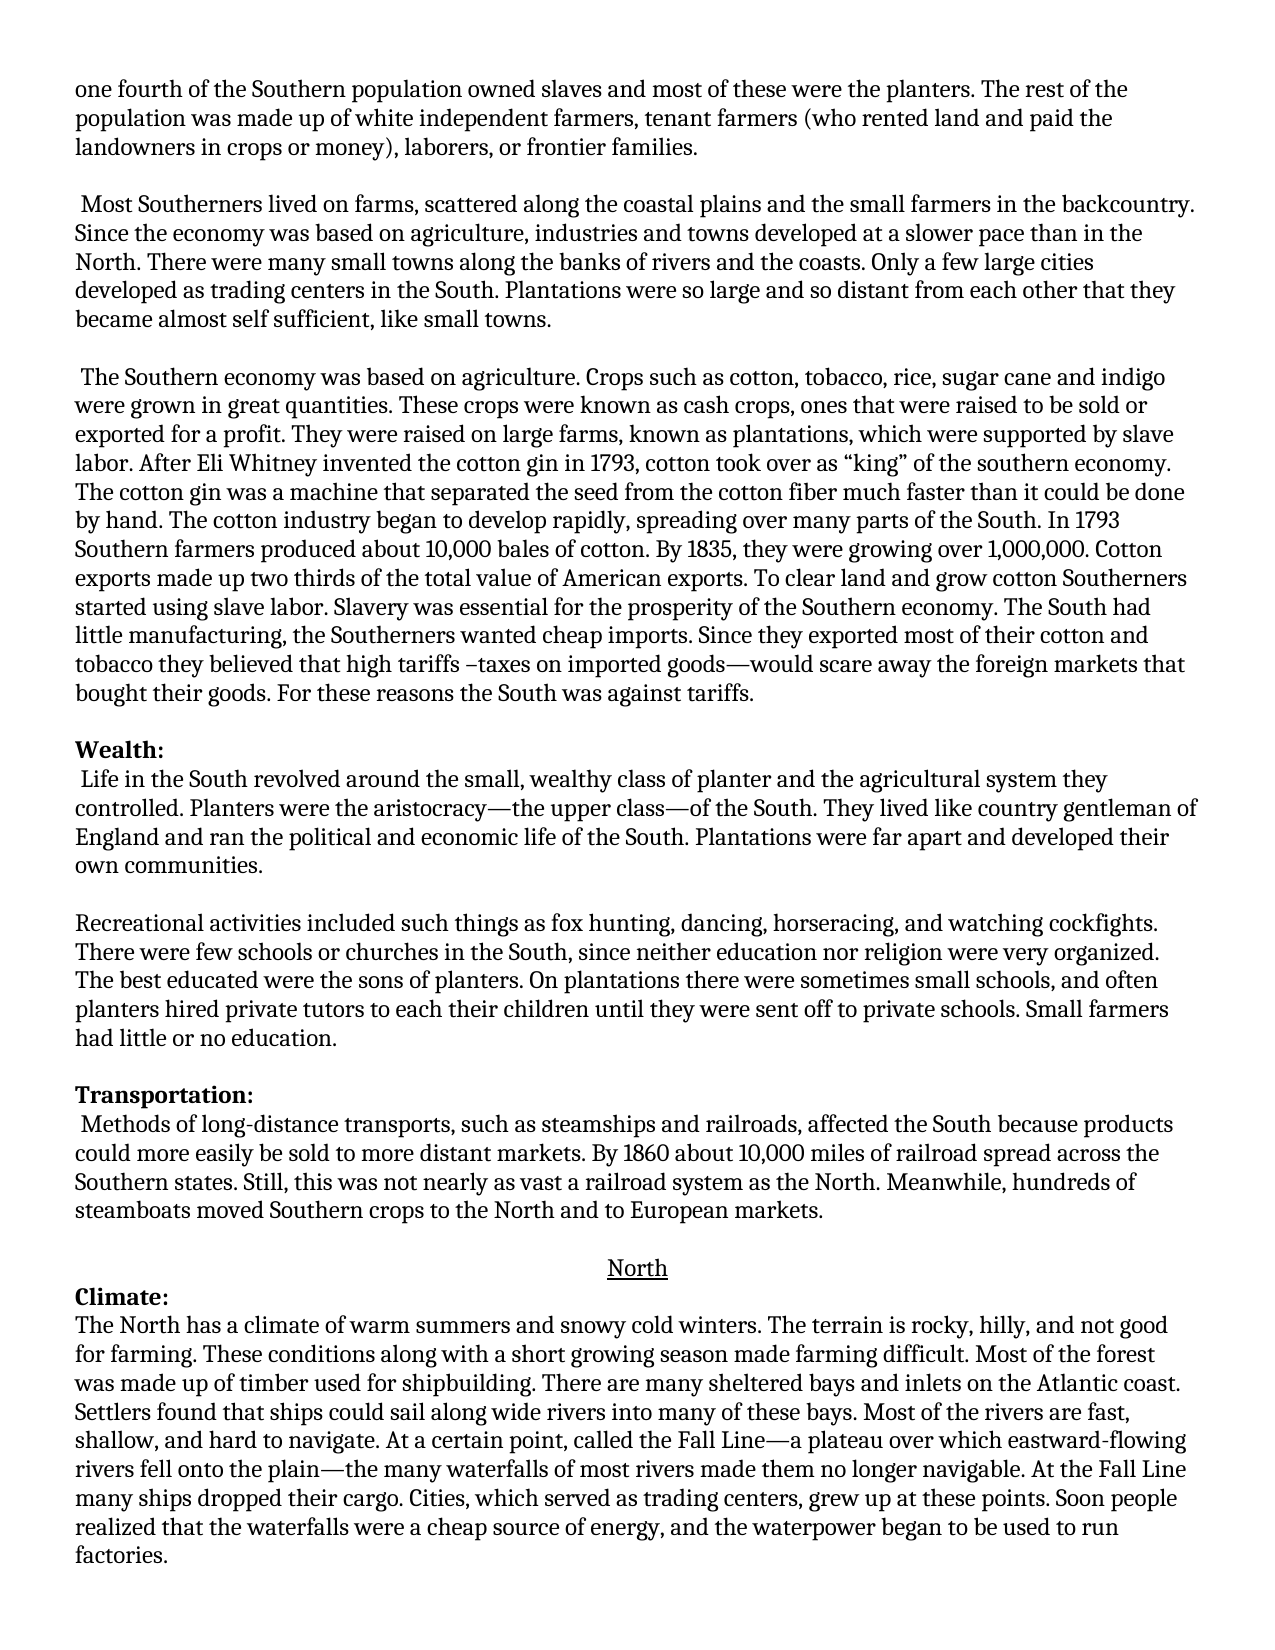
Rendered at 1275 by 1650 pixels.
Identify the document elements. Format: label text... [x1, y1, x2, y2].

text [75, 75, 1200, 161]
text Recreational activities included such things as fox hunting, dancing, horseracing, and watching cockfights. There were few schools or churches in the South, since neither education nor religion were very organized. The best educated were the sons of planters. On plantations there were sometimes small schools, and often planters hired private tutors to each their children until they were sent off to private schools. Small farmers had little or no education. [75, 909, 1200, 1052]
text Most Southerners lived on farms, scattered along the coastal plains and the small farmers in the backcountry. Since the economy was based on agriculture, industries and towns developed at a slower pace than in the North. There were many small towns along the banks of rivers and the coasts. Only a few large cities developed as trading centers in the South. Plantations were so large and so distant from each other that they became almost self sufficient, like small towns. [75, 190, 1200, 334]
text North [75, 1254, 1200, 1282]
text The Southern economy was based on agriculture. Crops such as cotton, tobacco, rice, sugar cane and indigo were grown in great quantities. These crops were known as cash crops, ones that were raised to be sold or exported for a profit. They were raised on large farms, known as plantations, which were supported by slave labor. After Eli Whitney invented the cotton gin in 1793, cotton took over as “king” of the southern economy. The cotton gin was a machine that separated the seed from the cotton fiber much faster than it could be done by hand. The cotton industry began to develop rapidly, spreading over many parts of the South. In 1793 Southern farmers produced about 10,000 bales of cotton. By 1835, they were growing over 1,000,000. Cotton exports made up two thirds of the total value of American exports. To clear land and grow cotton Southerners started using slave labor. Slavery was essential for the prosperity of the Southern economy. The South had little manufacturing, the Southerners wanted cheap imports. Since they exported most of their cotton and tobacco they believed that high tariffs –taxes on imported goods—would scare away the foreign markets that bought their goods. For these reasons the South was against tariffs. [75, 362, 1200, 707]
text Wealth: [75, 736, 1200, 765]
text Transportation: [75, 1081, 1200, 1110]
text Climate: [75, 1282, 1200, 1311]
text The North has a climate of warm summers and snowy cold winters. The terrain is rocky, hilly, and not good for farming. These conditions along with a short growing season made farming difficult. Most of the forest was made up of timber used for shipbuilding. There are many sheltered bays and inlets on the Atlantic coast. Settlers found that ships could sail along wide rivers into many of these bays. Most of the rivers are fast, shallow, and hard to navigate. At a certain point, called the Fall Line—a plateau over which eastward-flowing rivers fell onto the plain—the many waterfalls of most rivers made them no longer navigable. At the Fall Line many ships dropped their cargo. Cities, which served as trading centers, grew up at these points. Soon people realized that the waterfalls were a cheap source of energy, and the waterpower began to be used to run factories. [75, 1311, 1200, 1570]
text Life in the South revolved around the small, wealthy class of planter and the agricultural system they controlled. Planters were the aristocracy—the upper class—of the South. They lived like country gentleman of England and ran the political and economic life of the South. Plantations were far apart and developed their own communities. [75, 765, 1200, 880]
text Methods of long-distance transports, such as steamships and railroads, affected the South because products could more easily be sold to more distant markets. By 1860 about 10,000 miles of railroad spread across the Southern states. Still, this was not nearly as vast a railroad system as the North. Meanwhile, hundreds of steamboats moved Southern crops to the North and to European markets. [75, 1110, 1200, 1225]
